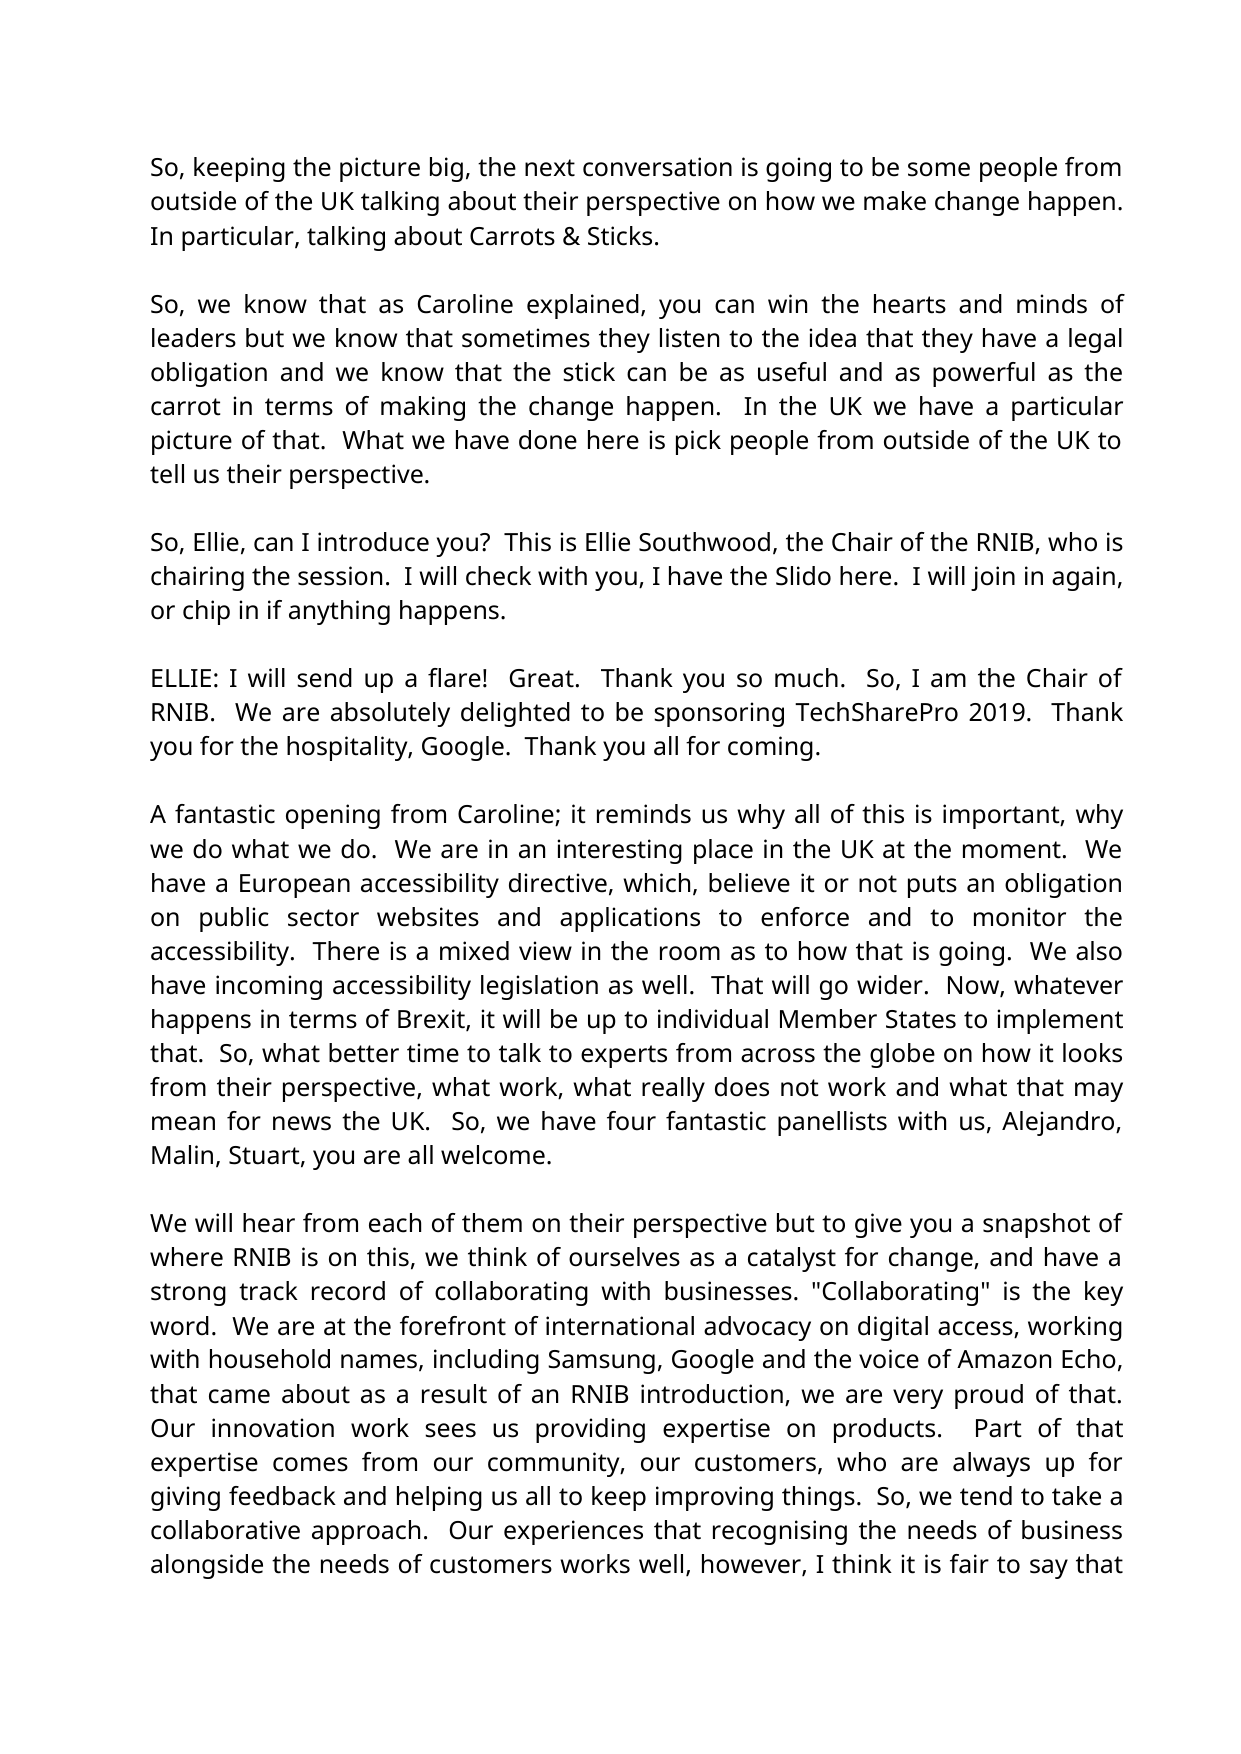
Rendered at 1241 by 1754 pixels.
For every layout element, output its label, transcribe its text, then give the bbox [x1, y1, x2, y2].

text A fantastic opening from Caroline; it reminds us why all of this is important, why we do what we do. We are in an interesting place in the UK at the moment. We have a European accessibility directive, which, believe it or not puts an obligation on public sector websites and applications to enforce and to monitor the accessibility. There is a mixed view in the room as to how that is going. We also have incoming accessibility legislation as well. That will go wider. Now, whatever happens in terms of Brexit, it will be up to individual Member States to implement that. So, what better time to talk to experts from across the globe on how it looks from their perspective, what work, what really does not work and what that may mean for news the UK. So, we have four fantastic panellists with us, Alejandro, Malin, Stuart, you are all welcome. [150, 797, 1124, 1172]
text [150, 1206, 1124, 1581]
text So, Ellie, can I introduce you? This is Ellie Southwood, the Chair of the RNIB, who is chairing the session. I will check with you, I have the Slido here. I will join in again, or chip in if anything happens. [150, 525, 1124, 627]
text So, keeping the picture big, the next conversation is going to be some people from outside of the UK talking about their perspective on how we make change happen. In particular, talking about Carrots & Sticks. [150, 150, 1124, 252]
text So, we know that as Caroline explained, you can win the hearts and minds of leaders but we know that sometimes they listen to the idea that they have a legal obligation and we know that the stick can be as useful and as powerful as the carrot in terms of making the change happen. In the UK we have a particular picture of that. What we have done here is pick people from outside of the UK to tell us their perspective. [150, 286, 1124, 491]
text ELLIE: I will send up a flare! Great. Thank you so much. So, I am the Chair of RNIB. We are absolutely delighted to be sponsoring TechSharePro 2019. Thank you for the hospitality, Google. Thank you all for coming. [150, 661, 1124, 763]
